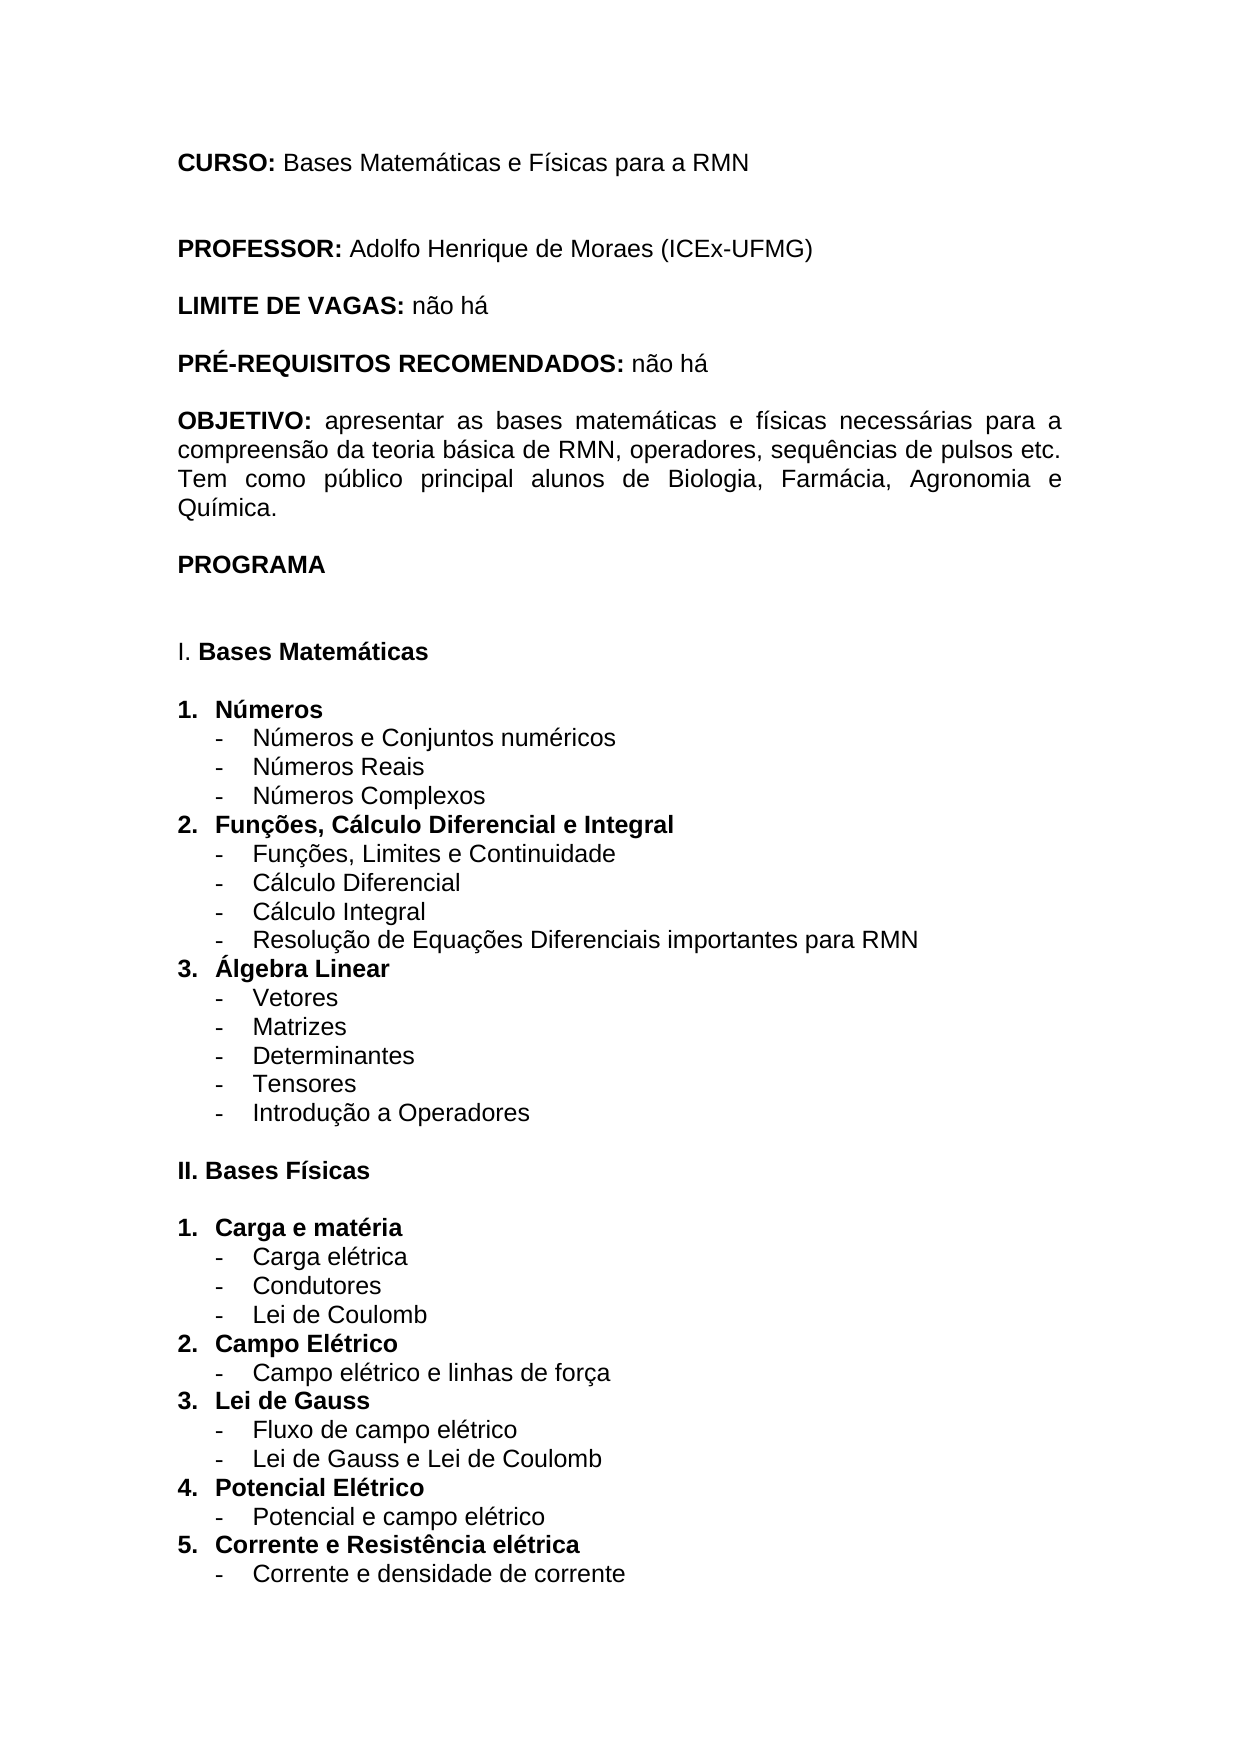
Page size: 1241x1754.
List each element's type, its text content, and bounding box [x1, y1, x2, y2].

list Corrente e Resistência elétrica [177, 1530, 1063, 1559]
text PROFESSOR: Adolfo Henrique de Moraes (ICEx-UFMG) [177, 234, 1063, 263]
list Cálculo Integral [215, 896, 1063, 925]
list Vetores [215, 983, 1063, 1012]
list Determinantes [215, 1041, 1063, 1069]
text OBJETIVO: apresentar as bases matemáticas e físicas necessárias para a compreensão da teoria básica de RMN, operadores, sequências de pulsos etc. Tem como público principal alunos de Biologia, Farmácia, Agronomia e Química. [177, 406, 1063, 521]
list Álgebra Linear [177, 954, 1063, 983]
list Lei de Coulomb [215, 1300, 1063, 1329]
list Carga elétrica [215, 1242, 1063, 1271]
text PRÉ-REQUISITOS RECOMENDADOS: não há [177, 349, 1063, 378]
list Funções, Limites e Continuidade [215, 839, 1063, 868]
text PROGRAMA [177, 550, 1063, 579]
text CURSO: Bases Matemáticas e Físicas para a RMN [177, 148, 1063, 176]
list Números [177, 695, 1063, 723]
list Carga e matéria [177, 1213, 1063, 1242]
list Matrizes [215, 1012, 1063, 1041]
list Condutores [215, 1271, 1063, 1300]
list Potencial e campo elétrico [215, 1502, 1063, 1530]
list Tensores [215, 1069, 1063, 1098]
list Lei de Gauss e Lei de Coulomb [215, 1444, 1063, 1473]
list Campo Elétrico [177, 1329, 1063, 1357]
list Lei de Gauss [177, 1386, 1063, 1415]
list Números e Conjuntos numéricos [215, 723, 1063, 752]
text I. Bases Matemáticas [177, 637, 1063, 666]
list Cálculo Diferencial [215, 868, 1063, 896]
list Corrente e densidade de corrente [215, 1559, 1063, 1588]
list Números Complexos [215, 781, 1063, 810]
list Potencial Elétrico [177, 1473, 1063, 1502]
text II. Bases Físicas [177, 1156, 1063, 1185]
list Resolução de Equações Diferenciais importantes para RMN [215, 925, 1063, 954]
list Campo elétrico e linhas de força [215, 1357, 1063, 1386]
list Fluxo de campo elétrico [215, 1415, 1063, 1444]
list Funções, Cálculo Diferencial e Integral [177, 810, 1063, 839]
list Introdução a Operadores [215, 1098, 1063, 1127]
text LIMITE DE VAGAS: não há [177, 291, 1063, 320]
list Números Reais [215, 752, 1063, 781]
